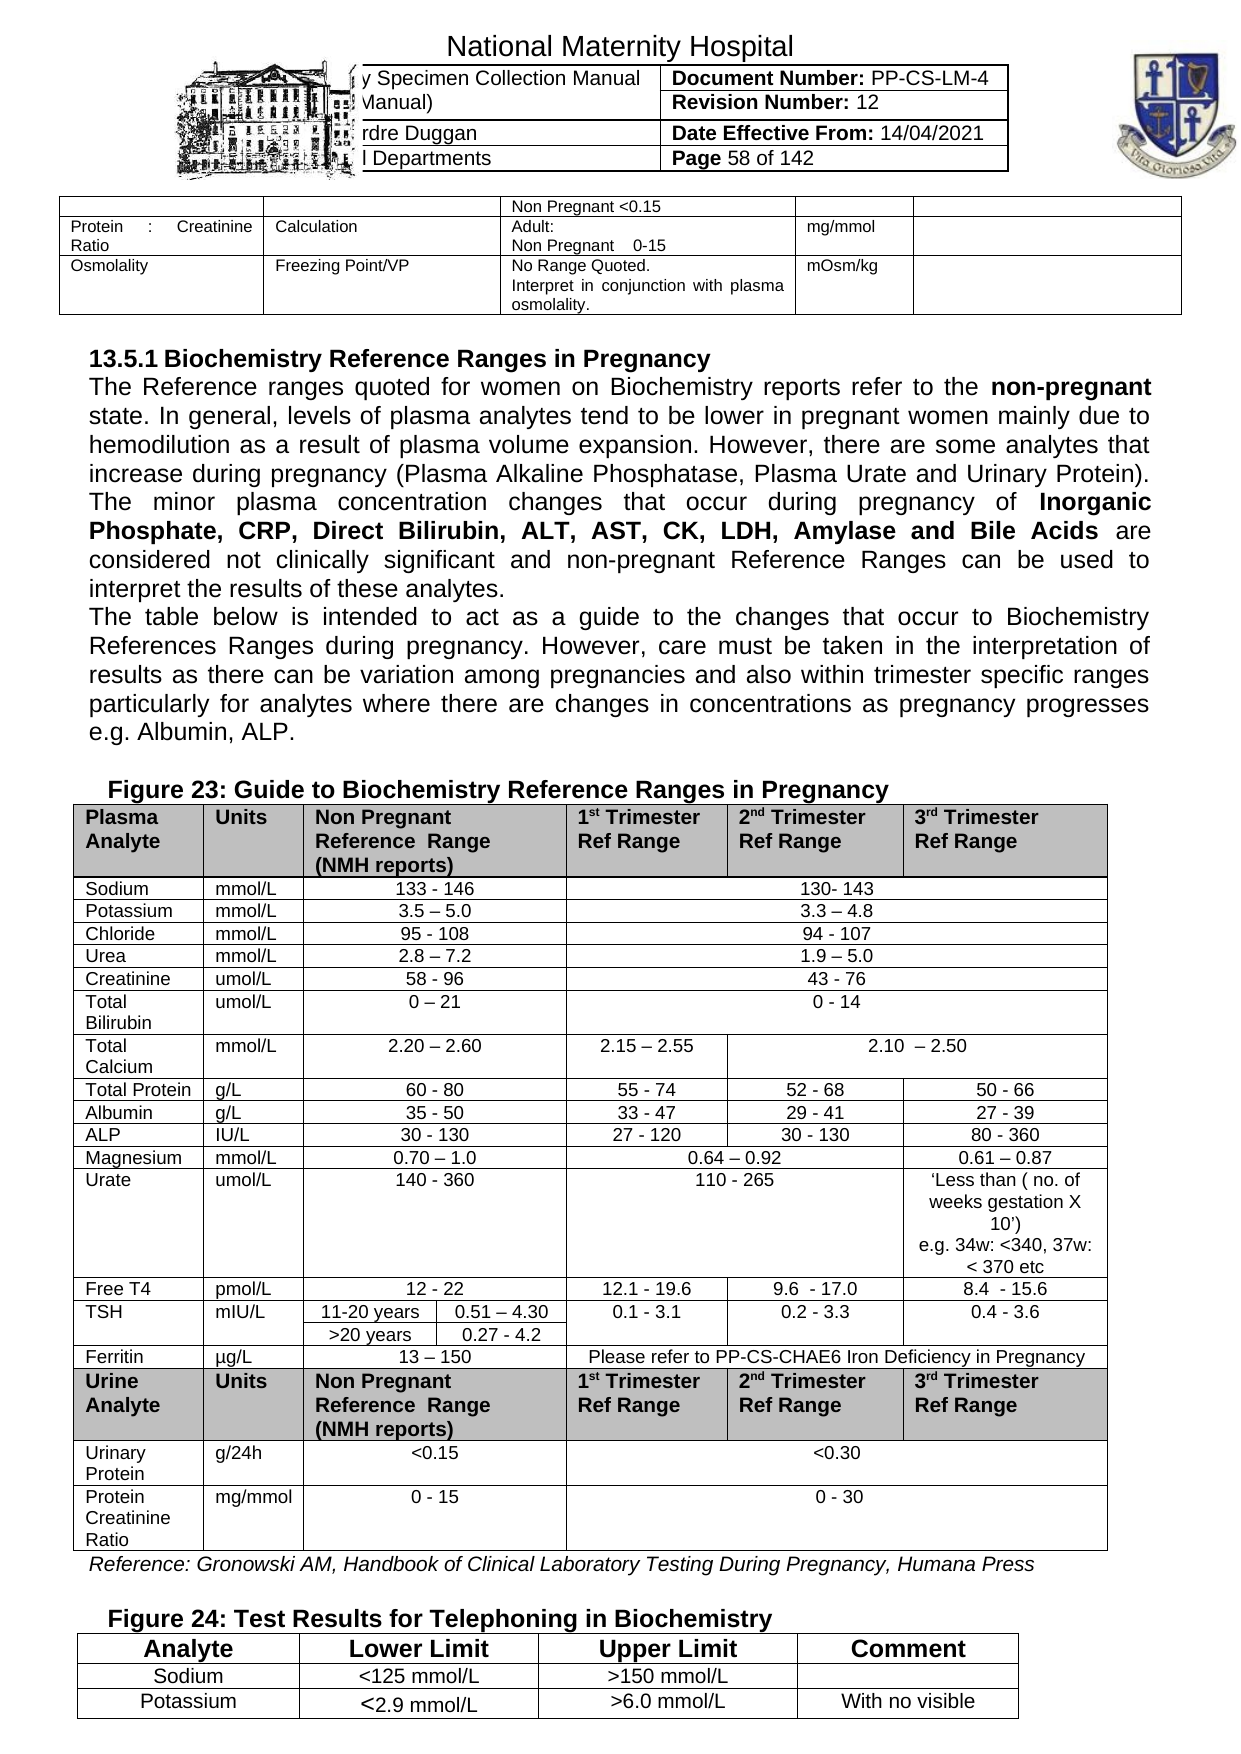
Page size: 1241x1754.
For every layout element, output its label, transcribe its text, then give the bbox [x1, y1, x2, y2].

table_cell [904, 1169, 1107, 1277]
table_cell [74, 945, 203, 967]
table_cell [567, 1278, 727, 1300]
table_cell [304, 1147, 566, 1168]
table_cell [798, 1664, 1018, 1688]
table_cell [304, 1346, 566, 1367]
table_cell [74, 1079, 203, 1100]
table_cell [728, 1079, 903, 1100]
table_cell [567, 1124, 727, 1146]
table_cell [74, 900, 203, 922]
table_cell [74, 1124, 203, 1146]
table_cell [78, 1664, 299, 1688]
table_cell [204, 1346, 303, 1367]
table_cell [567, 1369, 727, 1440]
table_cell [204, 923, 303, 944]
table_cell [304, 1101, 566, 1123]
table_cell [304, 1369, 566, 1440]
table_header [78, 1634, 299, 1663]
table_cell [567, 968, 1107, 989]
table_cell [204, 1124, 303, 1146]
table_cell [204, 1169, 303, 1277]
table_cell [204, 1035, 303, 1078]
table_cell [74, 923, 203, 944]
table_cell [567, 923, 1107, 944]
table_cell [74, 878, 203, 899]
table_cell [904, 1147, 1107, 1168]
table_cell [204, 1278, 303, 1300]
picture [173, 50, 363, 179]
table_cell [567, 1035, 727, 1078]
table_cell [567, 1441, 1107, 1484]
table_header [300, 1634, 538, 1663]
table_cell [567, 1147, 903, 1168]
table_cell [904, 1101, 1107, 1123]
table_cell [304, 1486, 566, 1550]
picture [1112, 40, 1240, 177]
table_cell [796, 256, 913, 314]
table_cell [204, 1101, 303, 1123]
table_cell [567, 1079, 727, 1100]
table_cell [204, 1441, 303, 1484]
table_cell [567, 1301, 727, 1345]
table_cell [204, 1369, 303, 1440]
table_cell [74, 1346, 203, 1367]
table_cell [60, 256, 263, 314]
subtitle Biochemistry Reference Ranges in Pregnancy [89, 343, 1152, 372]
text Reference: Gronowski AM, Handbook of Clinical Laboratory Testing During Pregnancy, Humana Press [89, 1551, 1152, 1575]
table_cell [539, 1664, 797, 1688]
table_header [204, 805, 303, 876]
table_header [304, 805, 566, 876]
text The Reference ranges quoted for women on Biochemistry reports refer to the non-pregnant state. In general, levels of plasma analytes tend to be lower in pregnant women mainly due to hemodilution as a result of plasma volume expansion. However, there are some analytes that increase during pregnancy (Plasma Alkaline Phosphatase, Plasma Urate and Urinary Protein). The minor plasma concentration changes that occur during pregnancy of Inorganic Phosphate, CRP, Direct Bilirubin, ALT, AST, CK, LDH, Amylase and Bile Acids are considered not clinically significant and non-pregnant Reference Ranges can be used to interpret the results of these analytes. [89, 372, 1152, 602]
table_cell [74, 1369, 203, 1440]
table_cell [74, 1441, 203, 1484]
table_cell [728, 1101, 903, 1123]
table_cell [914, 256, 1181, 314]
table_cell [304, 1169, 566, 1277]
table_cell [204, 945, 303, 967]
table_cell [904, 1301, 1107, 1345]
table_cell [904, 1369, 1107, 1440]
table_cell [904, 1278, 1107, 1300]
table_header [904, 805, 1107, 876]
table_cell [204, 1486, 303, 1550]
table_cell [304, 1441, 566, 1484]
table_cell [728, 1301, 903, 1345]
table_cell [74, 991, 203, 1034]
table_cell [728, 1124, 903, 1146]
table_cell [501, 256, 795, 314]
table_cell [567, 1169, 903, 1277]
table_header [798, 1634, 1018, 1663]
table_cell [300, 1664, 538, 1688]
text Figure 24: Test Results for Telephoning in Biochemistry [89, 1604, 1152, 1633]
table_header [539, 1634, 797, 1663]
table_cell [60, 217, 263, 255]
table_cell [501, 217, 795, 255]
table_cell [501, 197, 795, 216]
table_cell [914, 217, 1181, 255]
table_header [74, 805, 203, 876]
text Figure 23: Guide to Biochemistry Reference Ranges in Pregnancy [89, 775, 1152, 803]
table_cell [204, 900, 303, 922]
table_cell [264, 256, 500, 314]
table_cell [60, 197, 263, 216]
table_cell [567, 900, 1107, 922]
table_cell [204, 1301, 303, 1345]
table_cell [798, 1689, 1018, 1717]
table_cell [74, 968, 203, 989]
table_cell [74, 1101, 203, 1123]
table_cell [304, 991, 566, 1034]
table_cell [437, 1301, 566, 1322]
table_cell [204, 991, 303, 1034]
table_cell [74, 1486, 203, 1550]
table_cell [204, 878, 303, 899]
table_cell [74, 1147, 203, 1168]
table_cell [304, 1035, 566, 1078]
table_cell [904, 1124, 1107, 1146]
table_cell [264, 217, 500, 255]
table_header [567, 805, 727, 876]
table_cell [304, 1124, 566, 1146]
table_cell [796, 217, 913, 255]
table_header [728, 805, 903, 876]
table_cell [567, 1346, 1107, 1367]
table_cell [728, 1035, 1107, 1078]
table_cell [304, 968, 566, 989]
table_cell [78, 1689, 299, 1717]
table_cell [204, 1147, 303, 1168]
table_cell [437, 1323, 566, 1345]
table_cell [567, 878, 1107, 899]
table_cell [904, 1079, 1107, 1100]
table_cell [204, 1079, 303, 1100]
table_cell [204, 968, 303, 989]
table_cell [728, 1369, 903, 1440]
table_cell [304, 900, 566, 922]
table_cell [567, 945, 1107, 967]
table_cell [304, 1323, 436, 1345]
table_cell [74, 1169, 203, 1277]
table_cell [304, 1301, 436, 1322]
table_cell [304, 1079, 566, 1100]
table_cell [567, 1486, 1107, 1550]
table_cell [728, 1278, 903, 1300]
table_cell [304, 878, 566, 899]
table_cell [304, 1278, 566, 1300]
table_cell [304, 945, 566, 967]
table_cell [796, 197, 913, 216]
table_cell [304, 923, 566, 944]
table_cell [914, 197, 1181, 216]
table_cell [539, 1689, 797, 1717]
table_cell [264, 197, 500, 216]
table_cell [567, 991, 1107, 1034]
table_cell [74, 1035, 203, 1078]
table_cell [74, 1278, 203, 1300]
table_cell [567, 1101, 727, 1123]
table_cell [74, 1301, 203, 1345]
text The table below is intended to act as a guide to the changes that occur to Biochemistry References Ranges during pregnancy. However, care must be taken in the interpretation of results as there can be variation among pregnancies and also within trimester specific ranges particularly for analytes where there are changes in concentrations as pregnancy progresses e.g. Albumin, ALP. [89, 602, 1152, 746]
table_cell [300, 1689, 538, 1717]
